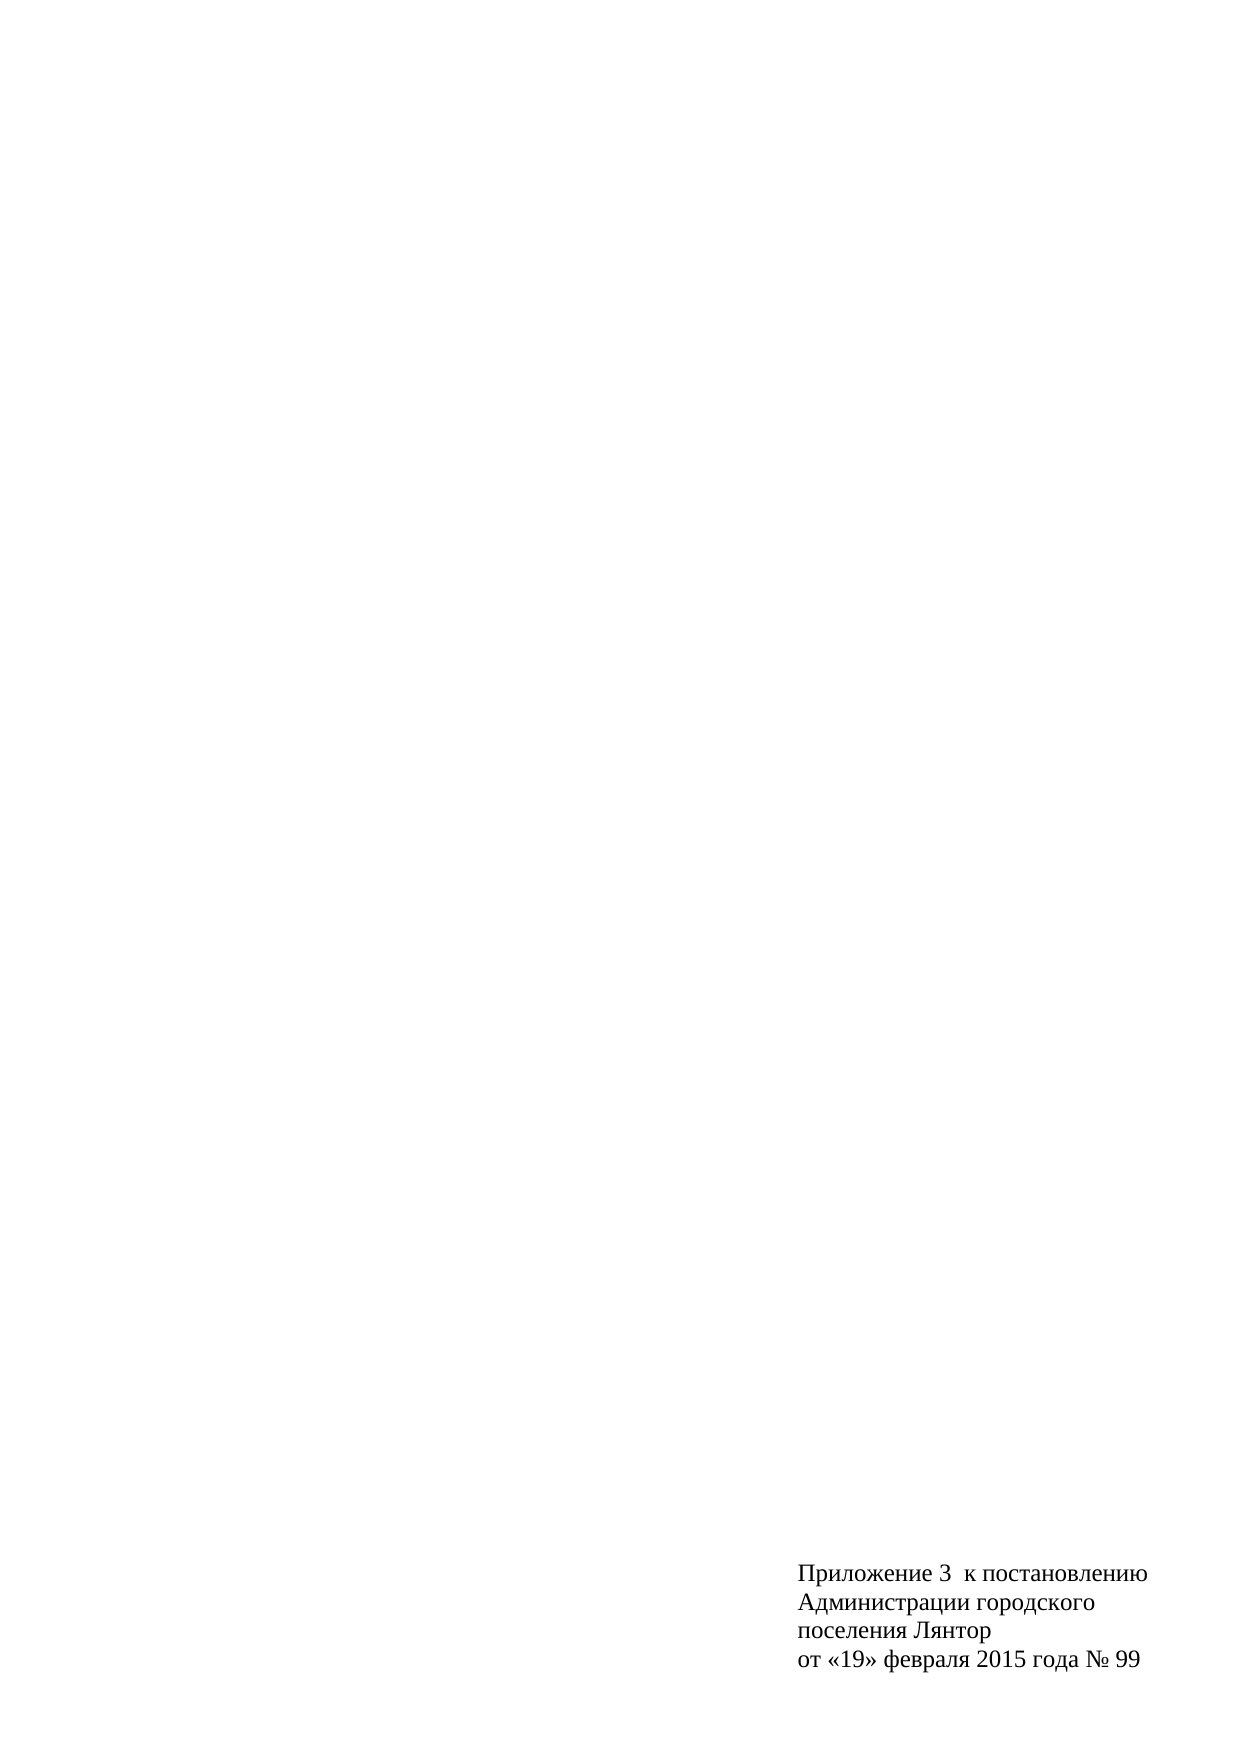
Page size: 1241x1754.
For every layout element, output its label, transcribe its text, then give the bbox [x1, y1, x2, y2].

text Администрации городского [148, 1587, 1167, 1616]
text Приложение 3 к постановлению [148, 1558, 1167, 1587]
text поселения Лянтор [148, 1616, 1167, 1644]
text от «19» февраля 2015 года № 99 [148, 1644, 1167, 1673]
